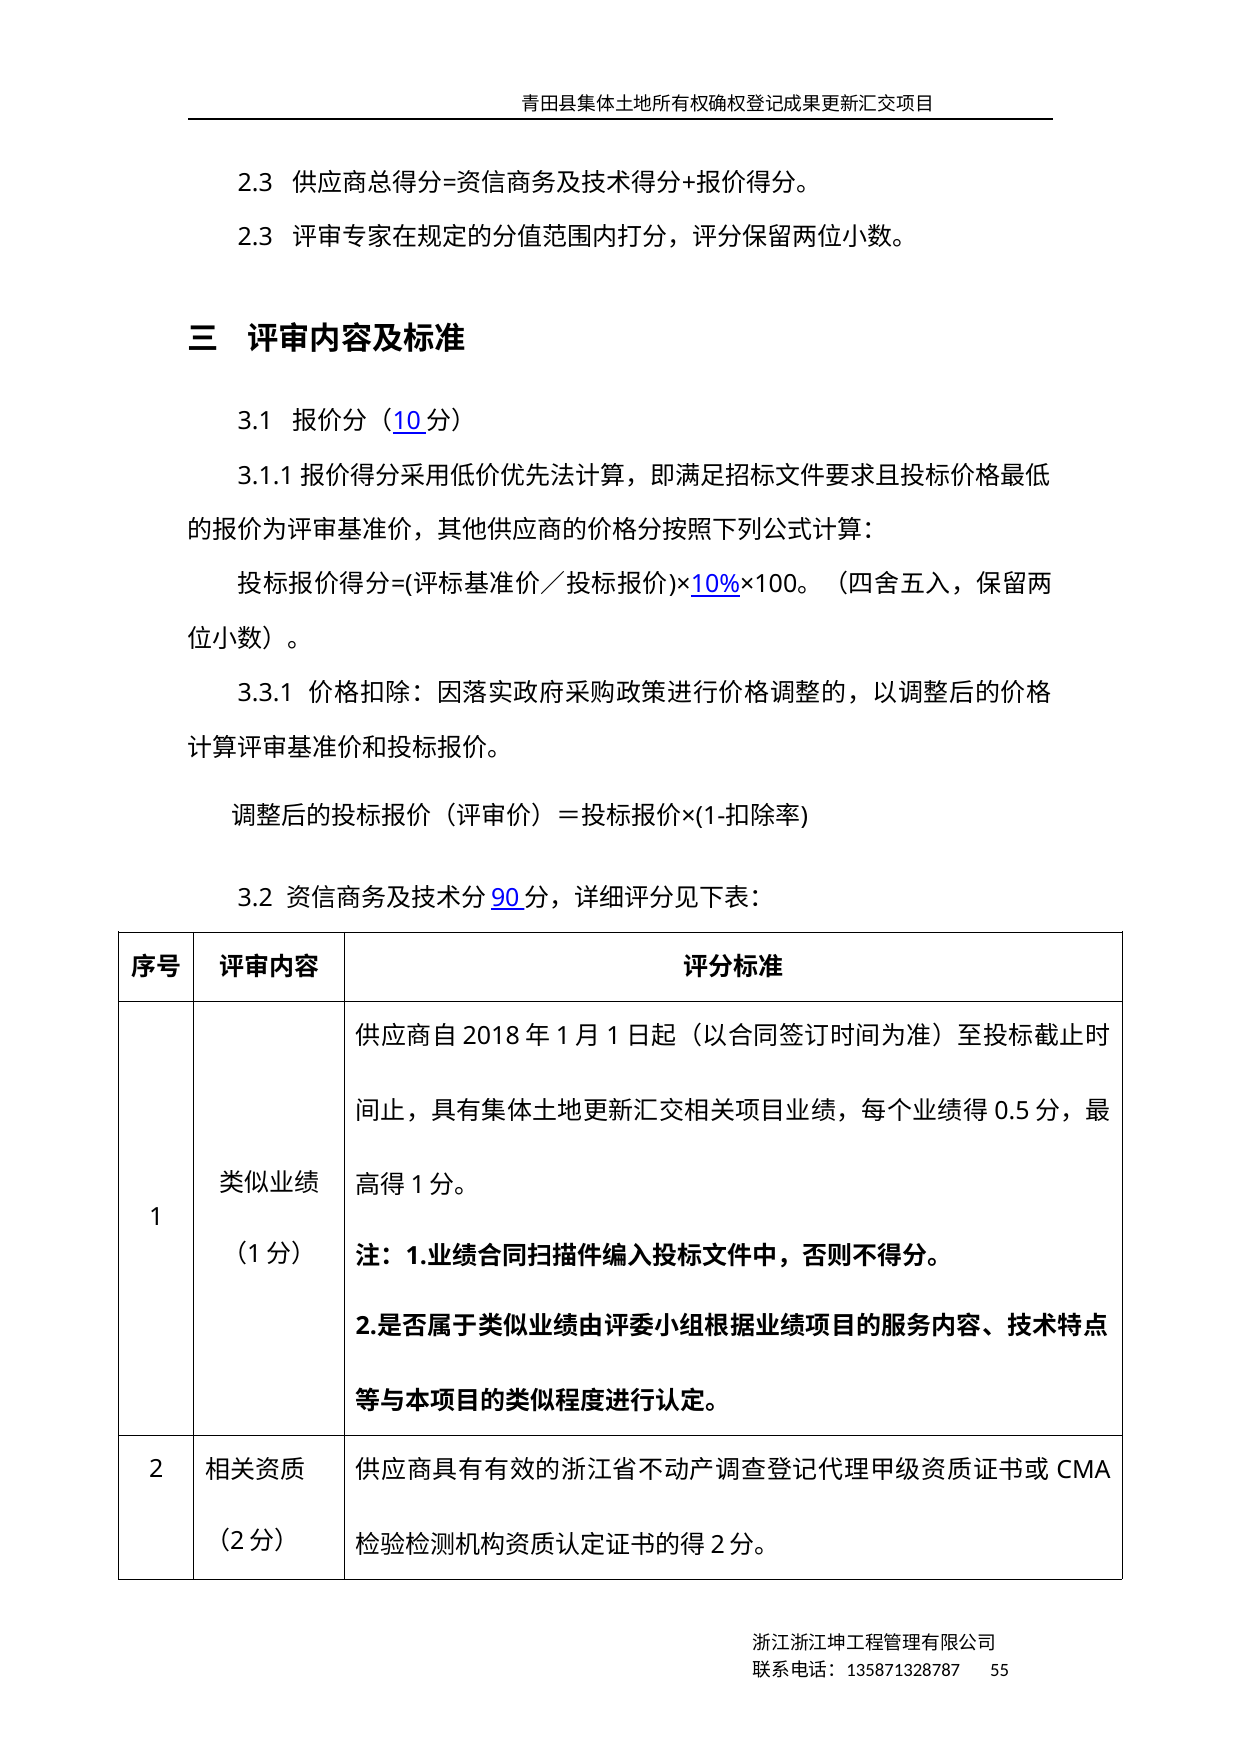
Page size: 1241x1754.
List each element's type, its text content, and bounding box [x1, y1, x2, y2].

text 2.3 评审专家在规定的分值范围内打分，评分保留两位小数。 [187, 216, 1053, 253]
table_header 评审内容 [194, 933, 344, 1001]
text 三 评审内容及标准 [187, 303, 1053, 368]
table_header 序号 [119, 933, 193, 1001]
text 投标报价得分=(评标基准价／投标报价)×10%×100。（四舍五入，保留两位小数）。 [187, 564, 1053, 654]
table_cell 2 [119, 1436, 193, 1579]
table_header 评分标准 [345, 933, 1122, 1001]
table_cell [345, 1436, 1122, 1579]
table_cell 类似业绩 （1分） [194, 1002, 344, 1435]
table_cell 相关资质 （2分） [194, 1436, 344, 1579]
table_cell 供应商自2018年1月1日起（以合同签订时间为准）至投标截止时间止，具有集体土地更新汇交相关项目业绩，每个业绩得0.5分，最高得1分。 注：1.业绩合同扫描件编入投标文件中，否则不得分。 2.是否属于类似业绩由评委小组根据业绩项目的服务内容、技术特点等与本项目的类似程度进行认定。 [345, 1002, 1122, 1435]
text 调整后的投标报价（评审价）＝投标报价×(1-扣除率) [231, 781, 1053, 846]
table_cell 1 [119, 1002, 193, 1435]
text 3.2 资信商务及技术分90分，详细评分见下表： [187, 877, 1053, 913]
text 3.1 报价分（10分） [187, 401, 1053, 437]
text 3.3.1 价格扣除：因落实政府采购政策进行价格调整的，以调整后的价格计算评审基准价和投标报价。 [187, 673, 1053, 763]
text 3.1.1 报价得分采用低价优先法计算，即满足招标文件要求且投标价格最低的报价为评审基准价，其他供应商的价格分按照下列公式计算： [187, 455, 1053, 546]
text 2.3 供应商总得分=资信商务及技术得分+报价得分。 [187, 162, 1053, 198]
